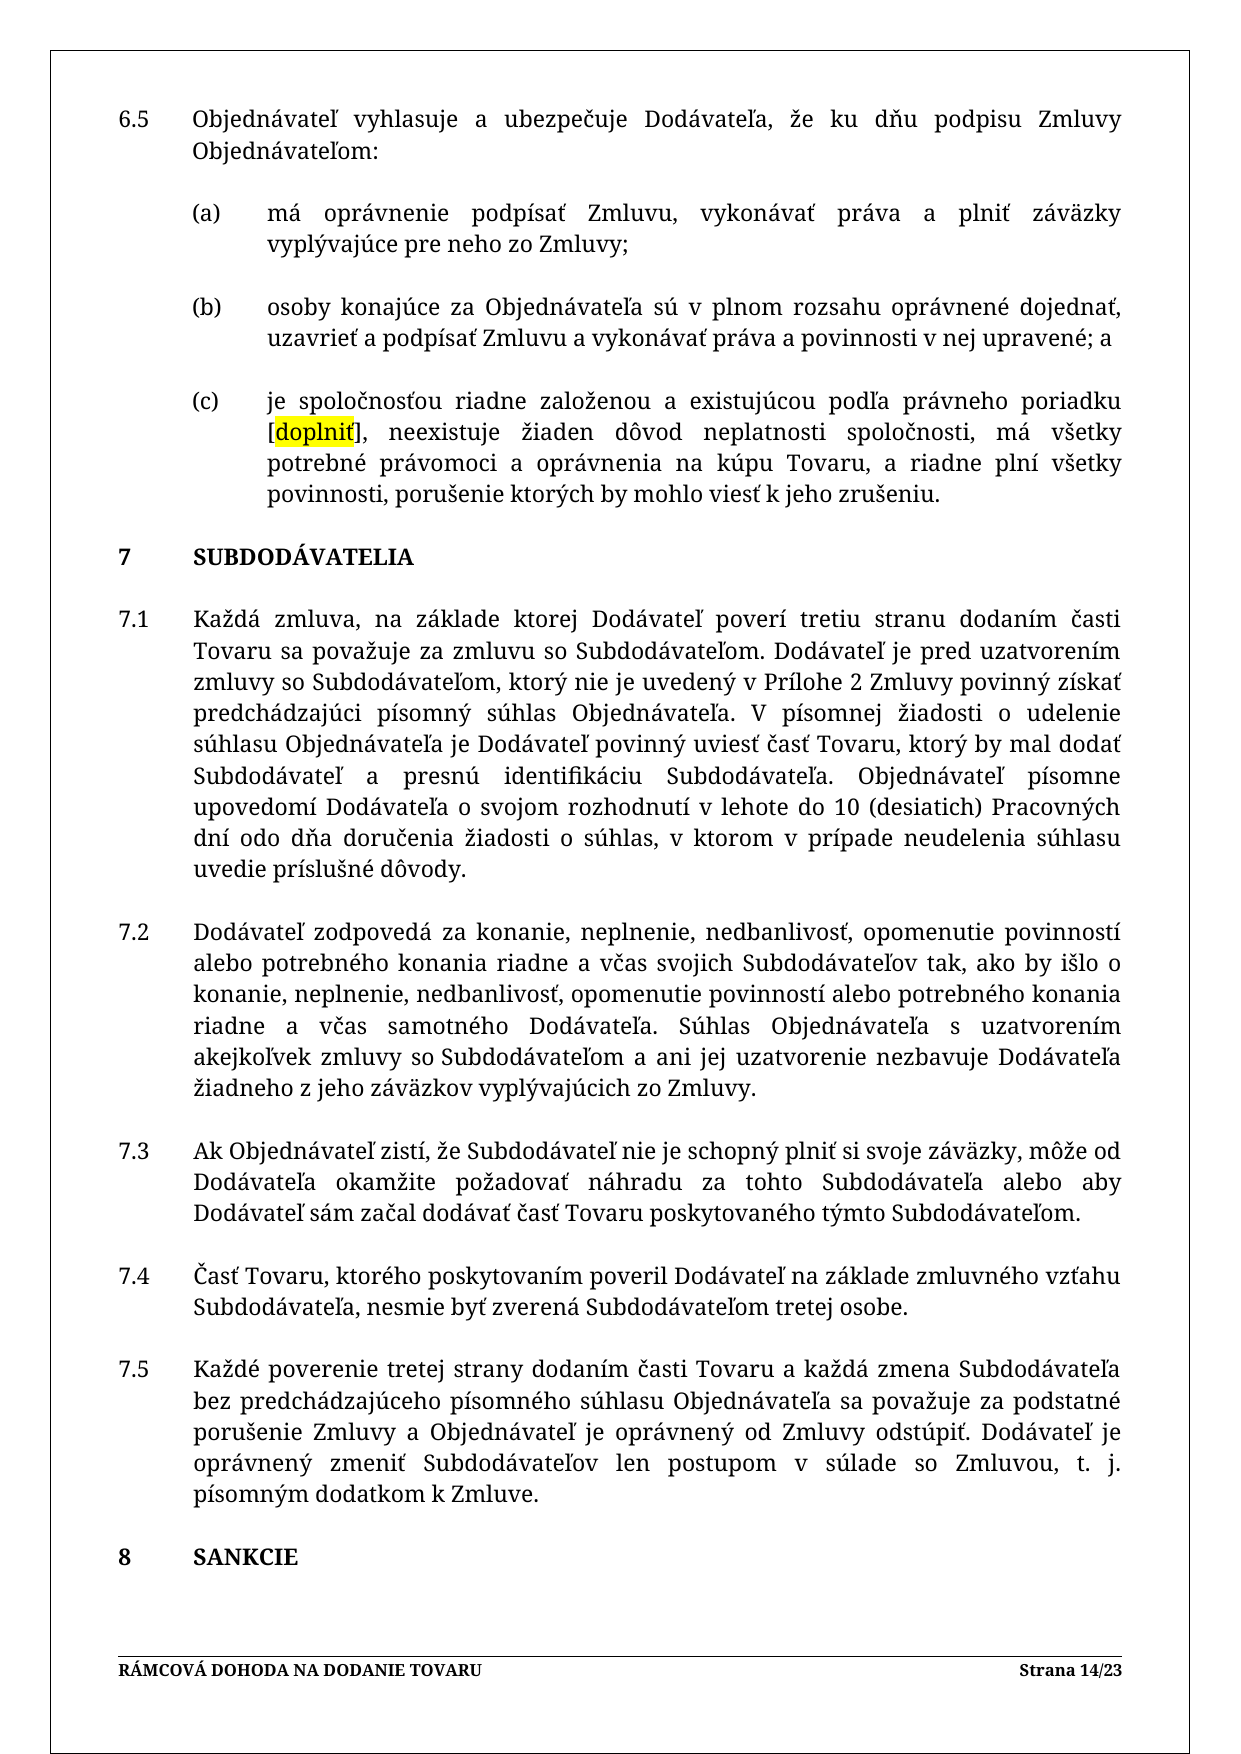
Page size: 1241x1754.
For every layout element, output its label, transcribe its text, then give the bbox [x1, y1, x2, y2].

list Každé poverenie tretej strany dodaním časti Tovaru a každá zmena Subdodávateľa bez predchádzajúceho písomného súhlasu Objednávateľa sa považuje za podstatné porušenie Zmluvy a Objednávateľ je oprávnený od Zmluvy odstúpiť. Dodávateľ je oprávnený zmeniť Subdodávateľov len postupom v súlade so Zmluvou, t. j. písomným dodatkom k Zmluve. [118, 1353, 1122, 1509]
list Každá zmluva, na základe ktorej Dodávateľ poverí tretiu stranu dodaním časti Tovaru sa považuje za zmluvu so Subdodávateľom. Dodávateľ je pred uzatvorením zmluvy so Subdodávateľom, ktorý nie je uvedený v Prílohe 2 Zmluvy povinný získať predchádzajúci písomný súhlas Objednávateľa. V písomnej žiadosti o udelenie súhlasu Objednávateľa je Dodávateľ povinný uviesť časť Tovaru, ktorý by mal dodať Subdodávateľ a presnú identifikáciu Subdodávateľa. Objednávateľ písomne upovedomí Dodávateľa o svojom rozhodnutí v lehote do 10 (desiatich) Pracovných dní odo dňa doručenia žiadosti o súhlas, v ktorom v prípade neudelenia súhlasu uvedie príslušné dôvody. [118, 603, 1122, 884]
list SANKCIE [118, 1541, 1122, 1572]
list SUBDODÁVATELIA [118, 541, 1122, 572]
list má oprávnenie podpísať Zmluvu, vykonávať práva a plniť záväzky vyplývajúce pre neho zo Zmluvy; [192, 197, 1122, 259]
list Objednávateľ vyhlasuje a ubezpečuje Dodávateľa, že ku dňu podpisu Zmluvy Objednávateľom: [118, 103, 1122, 166]
list Dodávateľ zodpovedá za konanie, neplnenie, nedbanlivosť, opomenutie povinností alebo potrebného konania riadne a včas svojich Subdodávateľov tak, ako by išlo o konanie, neplnenie, nedbanlivosť, opomenutie povinností alebo potrebného konania riadne a včas samotného Dodávateľa. Súhlas Objednávateľa s uzatvorením akejkoľvek zmluvy so Subdodávateľom a ani jej uzatvorenie nezbavuje Dodávateľa žiadneho z jeho záväzkov vyplývajúcich zo Zmluvy. [118, 916, 1122, 1103]
list je spoločnosťou riadne založenou a existujúcou podľa právneho poriadku [doplniť], neexistuje žiaden dôvod neplatnosti spoločnosti, má všetky potrebné právomoci a oprávnenia na kúpu Tovaru, a riadne plní všetky povinnosti, porušenie ktorých by mohlo viesť k jeho zrušeniu. [192, 384, 1122, 509]
list Ak Objednávateľ zistí, že Subdodávateľ nie je schopný plniť si svoje záväzky, môže od Dodávateľa okamžite požadovať náhradu za tohto Subdodávateľa alebo aby Dodávateľ sám začal dodávať časť Tovaru poskytovaného týmto Subdodávateľom. [118, 1134, 1122, 1228]
list Časť Tovaru, ktorého poskytovaním poveril Dodávateľ na základe zmluvného vzťahu Subdodávateľa, nesmie byť zverená Subdodávateľom tretej osobe. [118, 1259, 1122, 1322]
list osoby konajúce za Objednávateľa sú v plnom rozsahu oprávnené dojednať, uzavrieť a podpísať Zmluvu a vykonávať práva a povinnosti v nej upravené; a [192, 291, 1122, 353]
